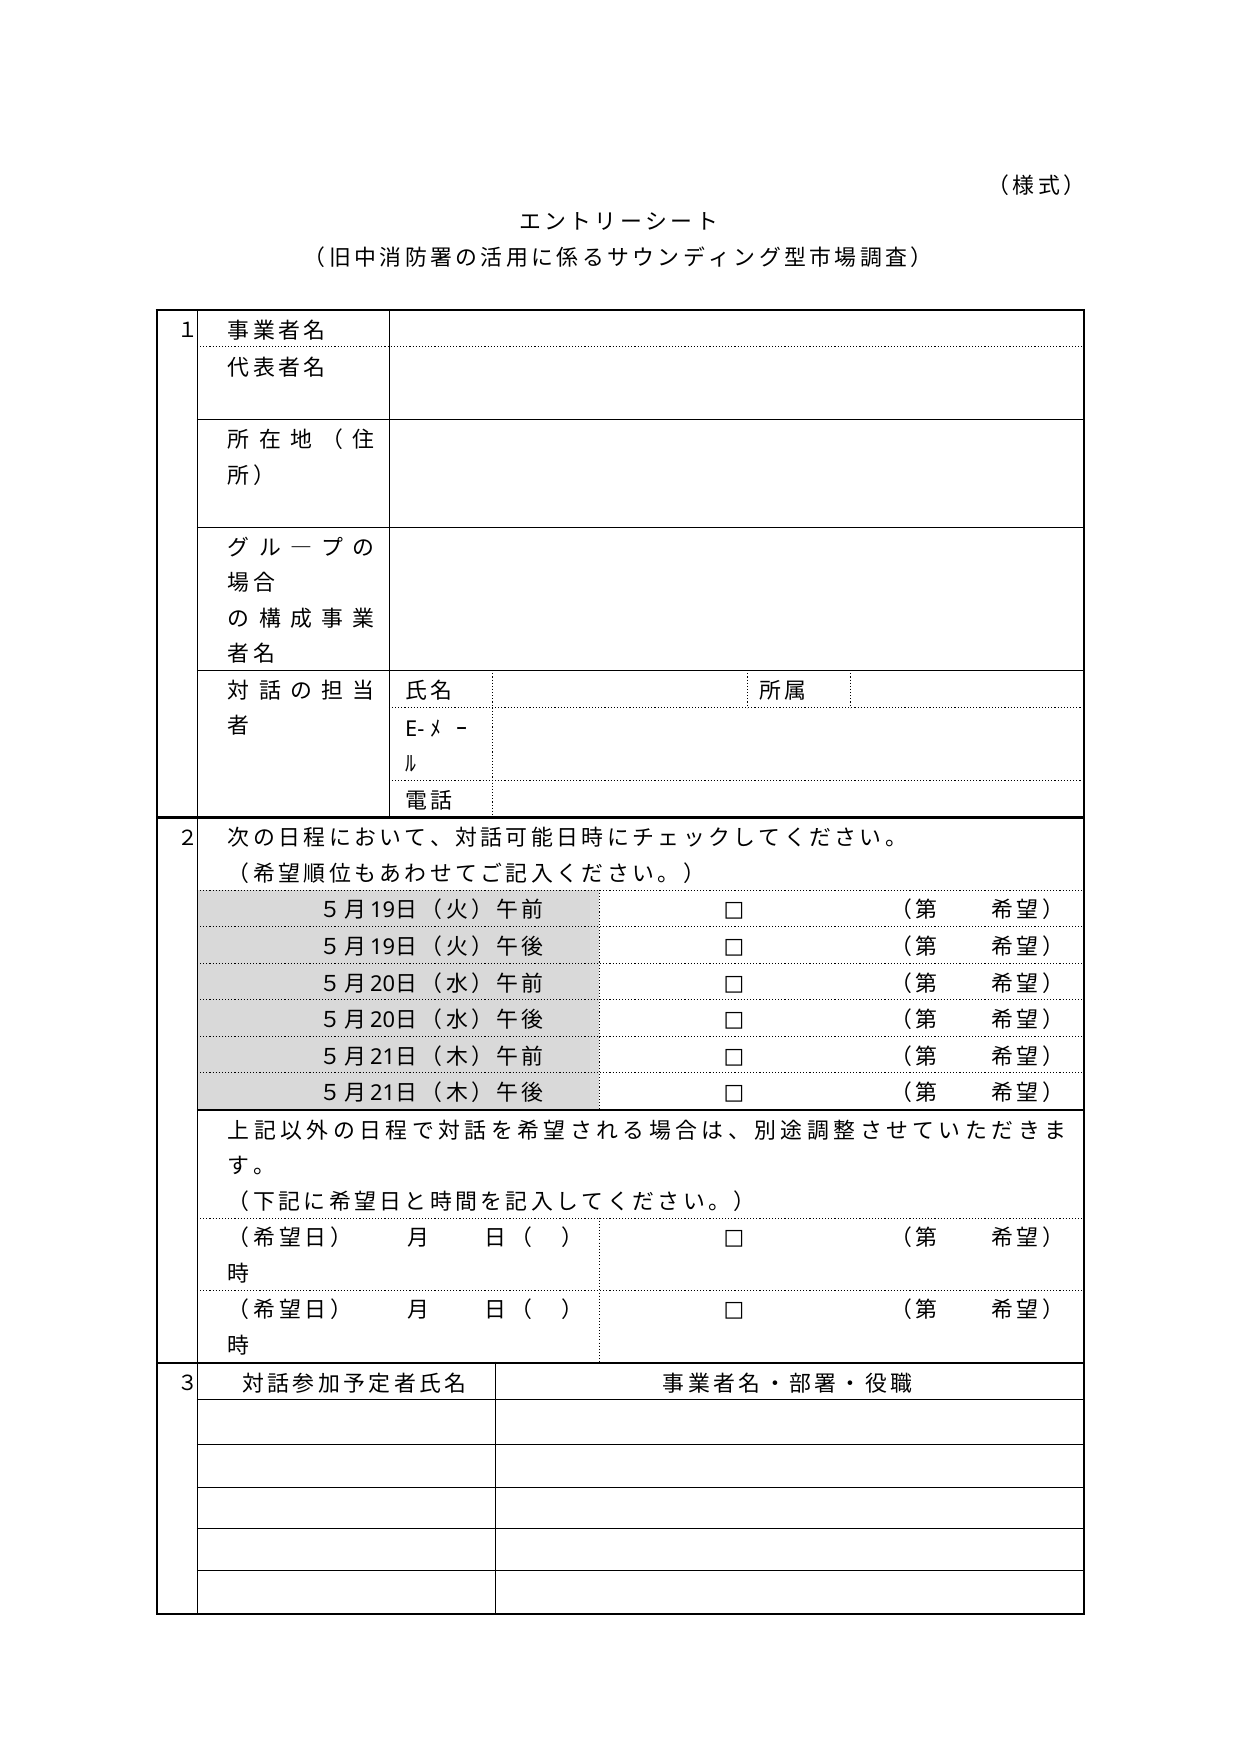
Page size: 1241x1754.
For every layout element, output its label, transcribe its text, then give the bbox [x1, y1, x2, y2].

table_cell [198, 1400, 495, 1444]
table_cell [496, 1488, 1083, 1528]
table_cell E-ﾒｰﾙ [390, 707, 493, 780]
table_cell [390, 346, 1083, 419]
table_cell 次の日程において、対話可能日時にチェックしてください。 （希望順位もあわせてご記入ください。） [198, 819, 1083, 889]
table_cell [493, 780, 1083, 816]
table_cell □ [599, 999, 850, 1036]
table_cell （希望日） 月 日（ ） 時 [198, 1218, 599, 1289]
table_cell [390, 420, 1083, 527]
table_header [390, 311, 1083, 346]
table_cell [496, 1445, 1083, 1487]
table_cell ５月21日（木）午後 [198, 1072, 599, 1109]
table_cell [496, 1529, 1083, 1570]
table_cell [493, 707, 1083, 780]
table_cell 対話の担当者 [198, 671, 389, 816]
table_cell （第 希望） [850, 1290, 1083, 1362]
table_cell [496, 1400, 1083, 1444]
table_cell [198, 1445, 495, 1487]
table_cell 代表者名 [198, 346, 389, 419]
table_cell （第 希望） [850, 1036, 1083, 1072]
table_header 事業者名 [198, 311, 389, 346]
table_cell （第 希望） [850, 890, 1083, 926]
table_cell 電話 [390, 780, 493, 816]
table_cell 上記以外の日程で対話を希望される場合は、別途調整させていただきます。 （下記に希望日と時間を記入してください。） [198, 1111, 1083, 1217]
table_cell 氏名 [390, 671, 493, 707]
table_cell □ [599, 1072, 850, 1109]
table_cell □ [599, 926, 850, 963]
table_cell 所在地（住所） [198, 420, 389, 527]
text エントリーシート [152, 202, 1088, 238]
table_cell [850, 671, 1083, 707]
table_cell ５月21日（木）午前 [198, 1036, 599, 1072]
table_cell ３ [158, 1364, 197, 1613]
table_cell [198, 1571, 495, 1613]
table_cell [496, 1571, 1083, 1613]
table_cell □ [599, 1218, 850, 1289]
table_cell （第 希望） [850, 1218, 1083, 1289]
table_cell ５月20日（水）午後 [198, 999, 599, 1036]
table_cell （第 希望） [850, 963, 1083, 999]
text （様式） [152, 167, 1088, 202]
table_cell ５月19日（火）午後 [198, 926, 599, 963]
table_cell （希望日） 月 日（ ） 時 [198, 1290, 599, 1362]
table_cell □ [599, 1036, 850, 1072]
table_cell ５月19日（火）午前 [198, 890, 599, 926]
text （旧中消防署の活用に係るサウンディング型市場調査） [152, 238, 1088, 273]
table_cell （第 希望） [850, 999, 1083, 1036]
table_cell [390, 528, 1083, 670]
table_header １ [158, 311, 197, 816]
table_cell （第 希望） [850, 926, 1083, 963]
table_cell [198, 1529, 495, 1570]
table_cell □ [599, 1290, 850, 1362]
table_cell ２ [158, 819, 197, 1362]
table_cell 対話参加予定者氏名 [198, 1364, 495, 1399]
table_cell [493, 671, 747, 707]
table_cell 事業者名・部署・役職 [496, 1364, 1083, 1399]
table_cell □ [599, 890, 850, 926]
table_cell グル―プの場合 の構成事業者名 [198, 528, 389, 670]
table_cell ５月20日（水）午前 [198, 963, 599, 999]
table_cell （第 希望） [850, 1072, 1083, 1109]
table_cell 所属 [747, 671, 850, 707]
table_cell □ [599, 963, 850, 999]
table_cell [198, 1488, 495, 1528]
